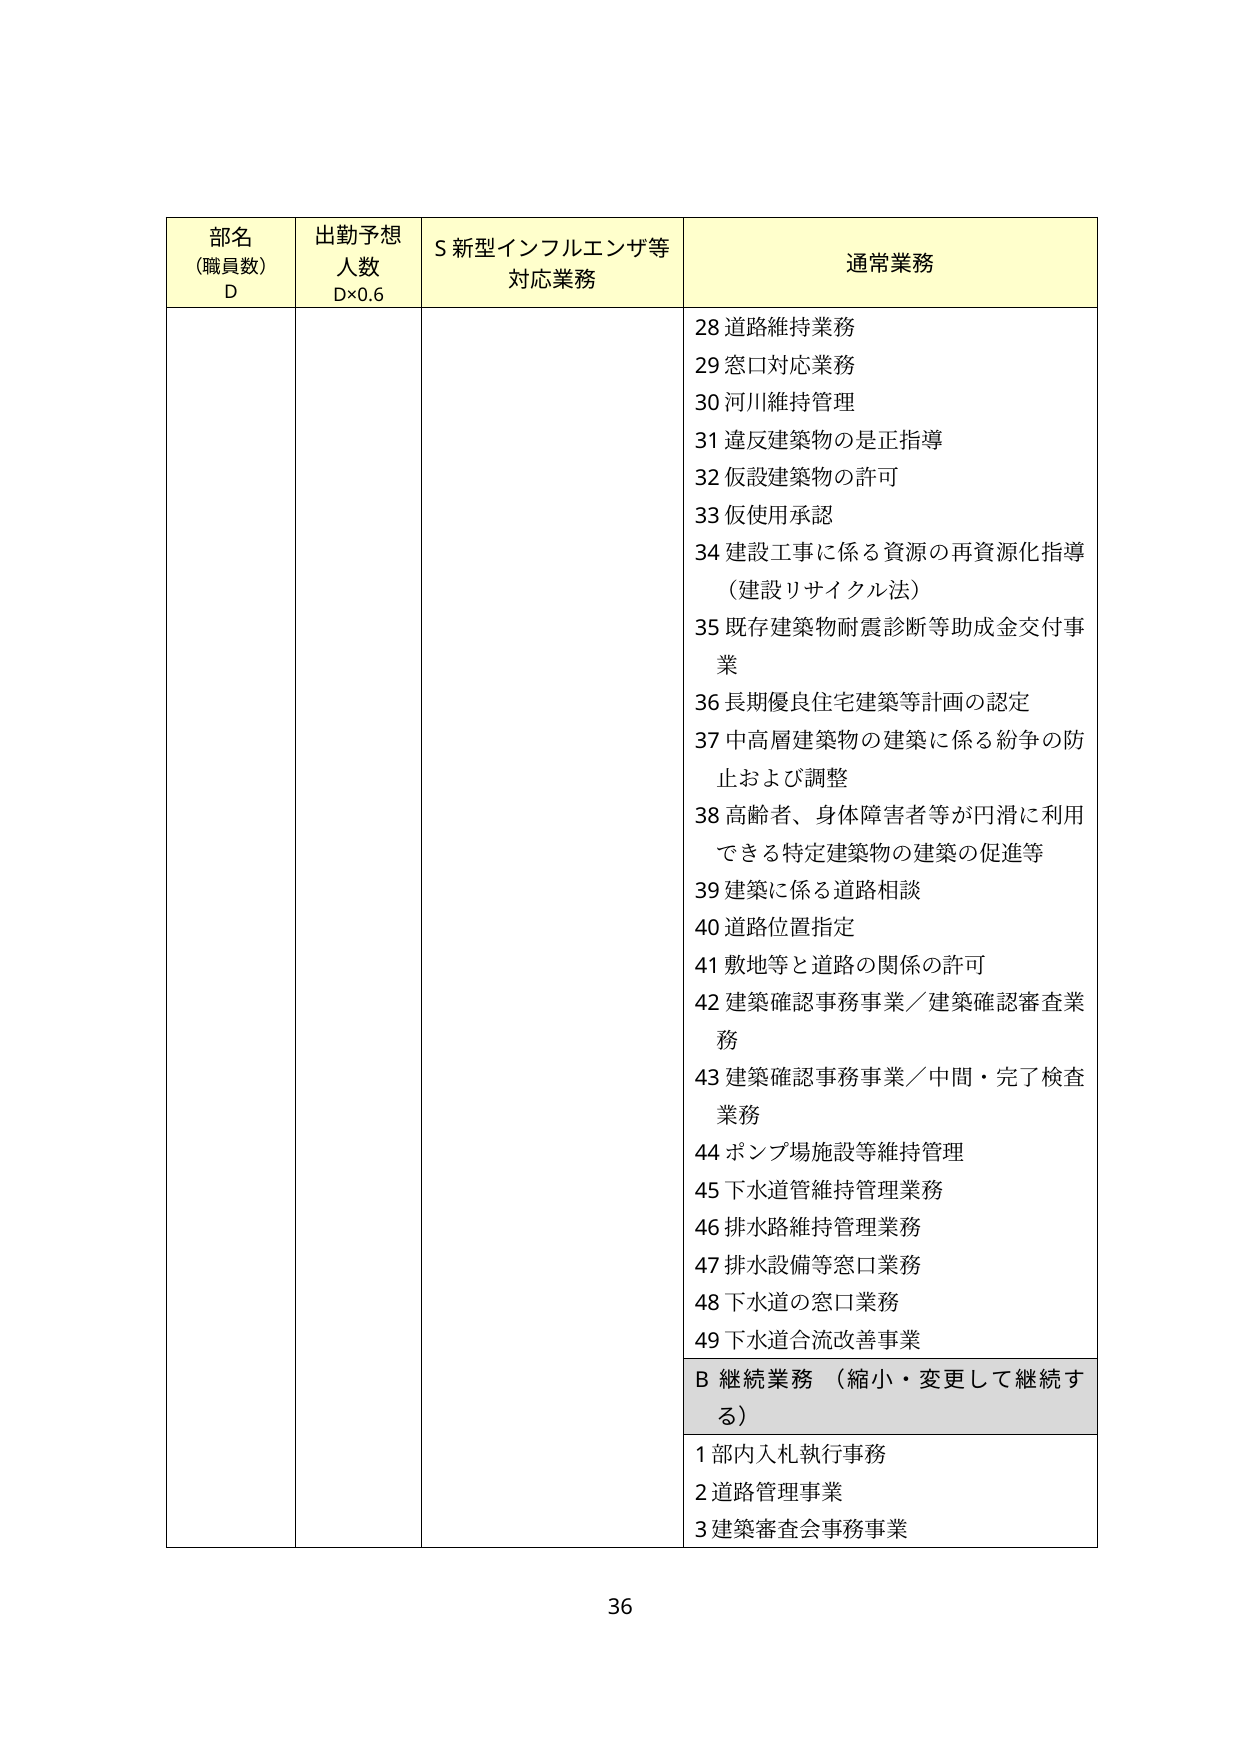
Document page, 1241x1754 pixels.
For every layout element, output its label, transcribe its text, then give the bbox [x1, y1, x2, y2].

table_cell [684, 308, 1097, 1358]
table_header 通常業務 [684, 218, 1097, 307]
table_header S 新型インフルエンザ等対応業務 [422, 218, 683, 307]
table_cell B 継続業務 （縮小・変更して継続する） [684, 1359, 1097, 1434]
table_header 部名 （職員数） D [167, 218, 295, 307]
table_header 出勤予想人数 D×0.6 [296, 218, 421, 307]
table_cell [684, 1435, 1097, 1547]
